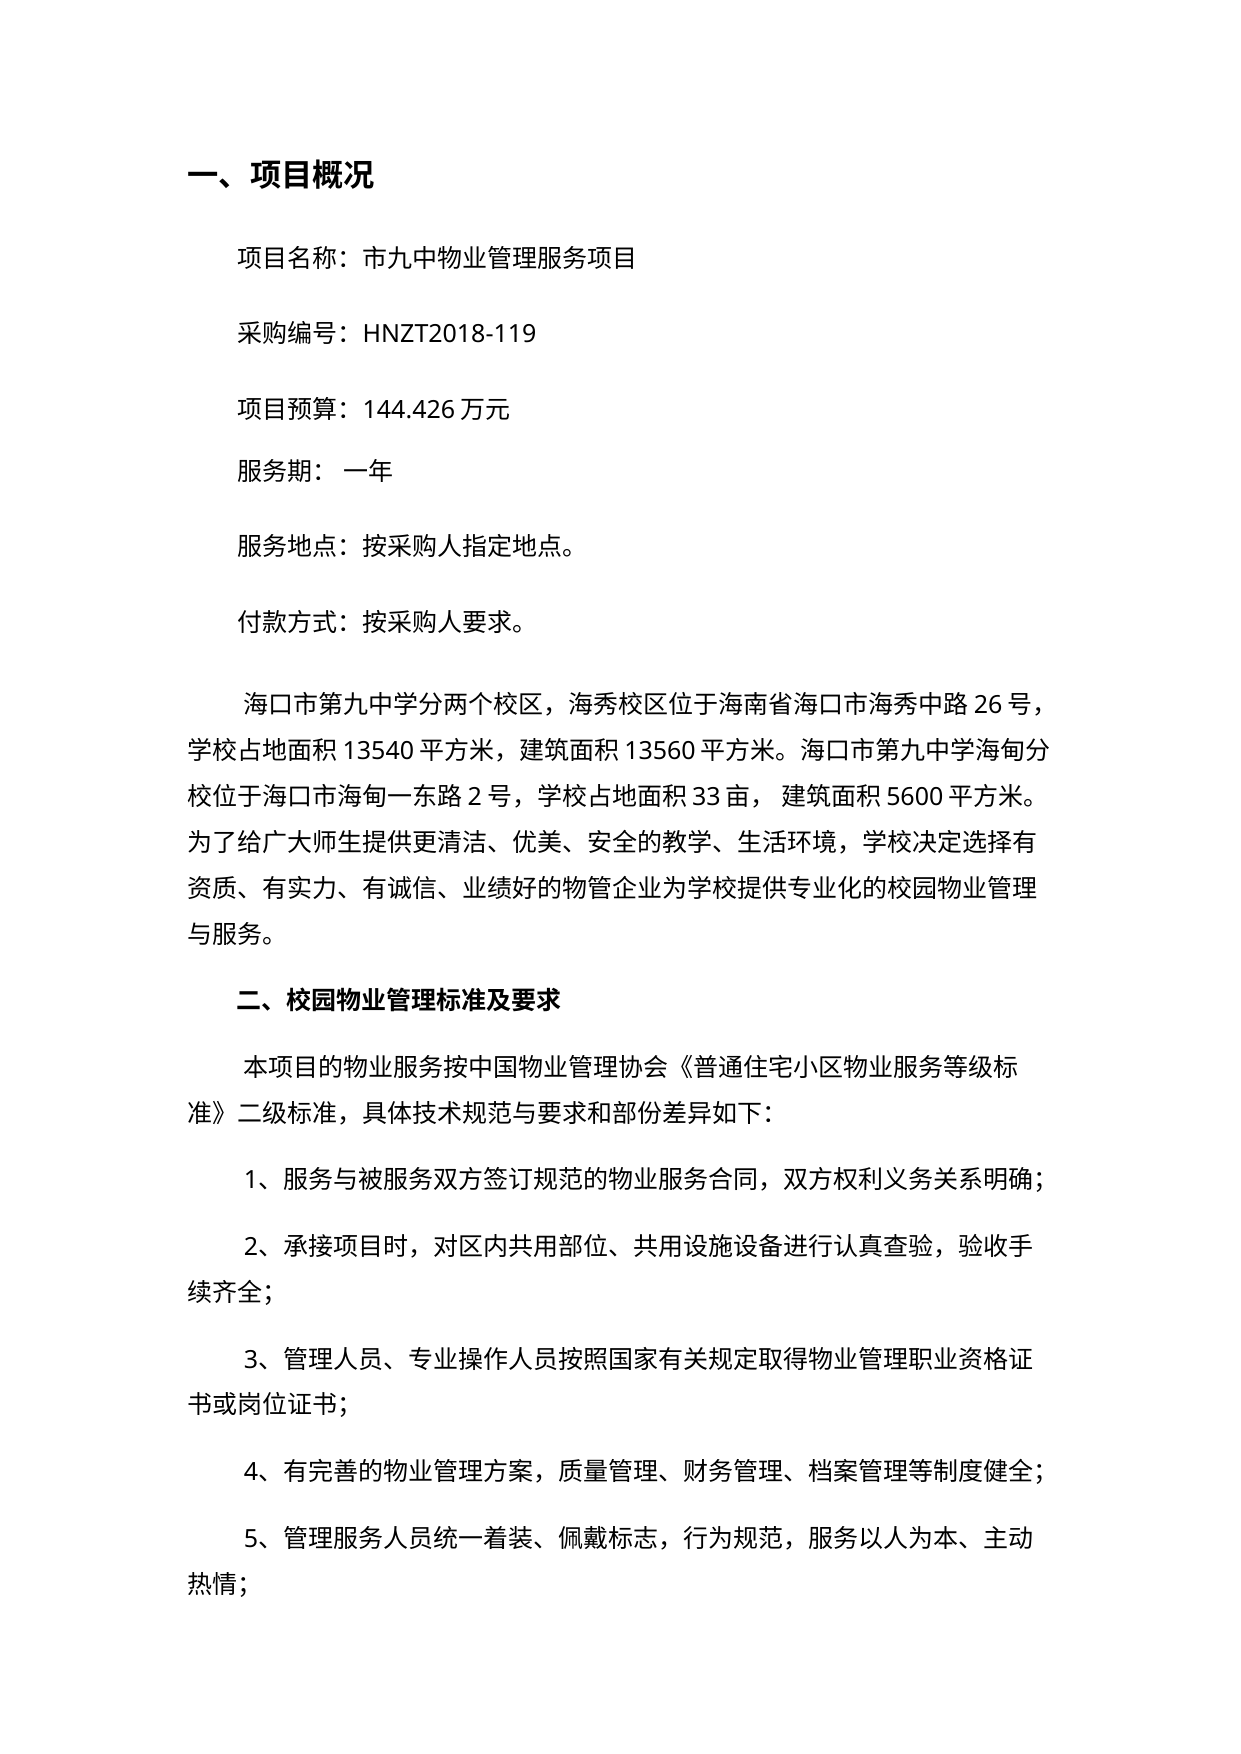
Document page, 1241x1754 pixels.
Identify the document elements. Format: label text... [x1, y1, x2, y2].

text 服务期： 一年 [187, 452, 1053, 488]
text 本项目的物业服务按中国物业管理协会《普通住宅小区物业服务等级标准》二级标准，具体技术规范与要求和部份差异如下： [187, 1040, 1053, 1131]
text 项目预算：144.426万元 [187, 389, 1053, 425]
text 海口市第九中学分两个校区，海秀校区位于海南省海口市海秀中路26号，学校占地面积13540平方米，建筑面积13560平方米。海口市第九中学海甸分校位于海口市海甸一东路2号，学校占地面积33亩， 建筑面积5600平方米。为了给广大师生提供更清洁、优美、安全的教学、生活环境，学校决定选择有资质、有实力、有诚信、业绩好的物管企业为学校提供专业化的校园物业管理与服务。 [187, 677, 1053, 952]
text 1、服务与被服务双方签订规范的物业服务合同，双方权利义务关系明确； [187, 1152, 1053, 1198]
text 2、承接项目时，对区内共用部位、共用设施设备进行认真查验，验收手续齐全； [187, 1219, 1053, 1311]
text 4、有完善的物业管理方案，质量管理、财务管理、档案管理等制度健全； [187, 1444, 1053, 1490]
text 采购编号：HNZT2018-119 [187, 314, 1053, 350]
text 二、校园物业管理标准及要求 [187, 973, 1053, 1019]
text 3、管理人员、专业操作人员按照国家有关规定取得物业管理职业资格证书或岗位证书； [187, 1331, 1053, 1423]
text 项目名称：市九中物业管理服务项目 [187, 239, 1053, 275]
text 一、项目概况 [187, 150, 1053, 195]
text 服务地点：按采购人指定地点。 [187, 527, 1053, 563]
text 付款方式：按采购人要求。 [187, 602, 1053, 638]
text 5、管理服务人员统一着装、佩戴标志，行为规范，服务以人为本、主动热情； [187, 1511, 1053, 1602]
